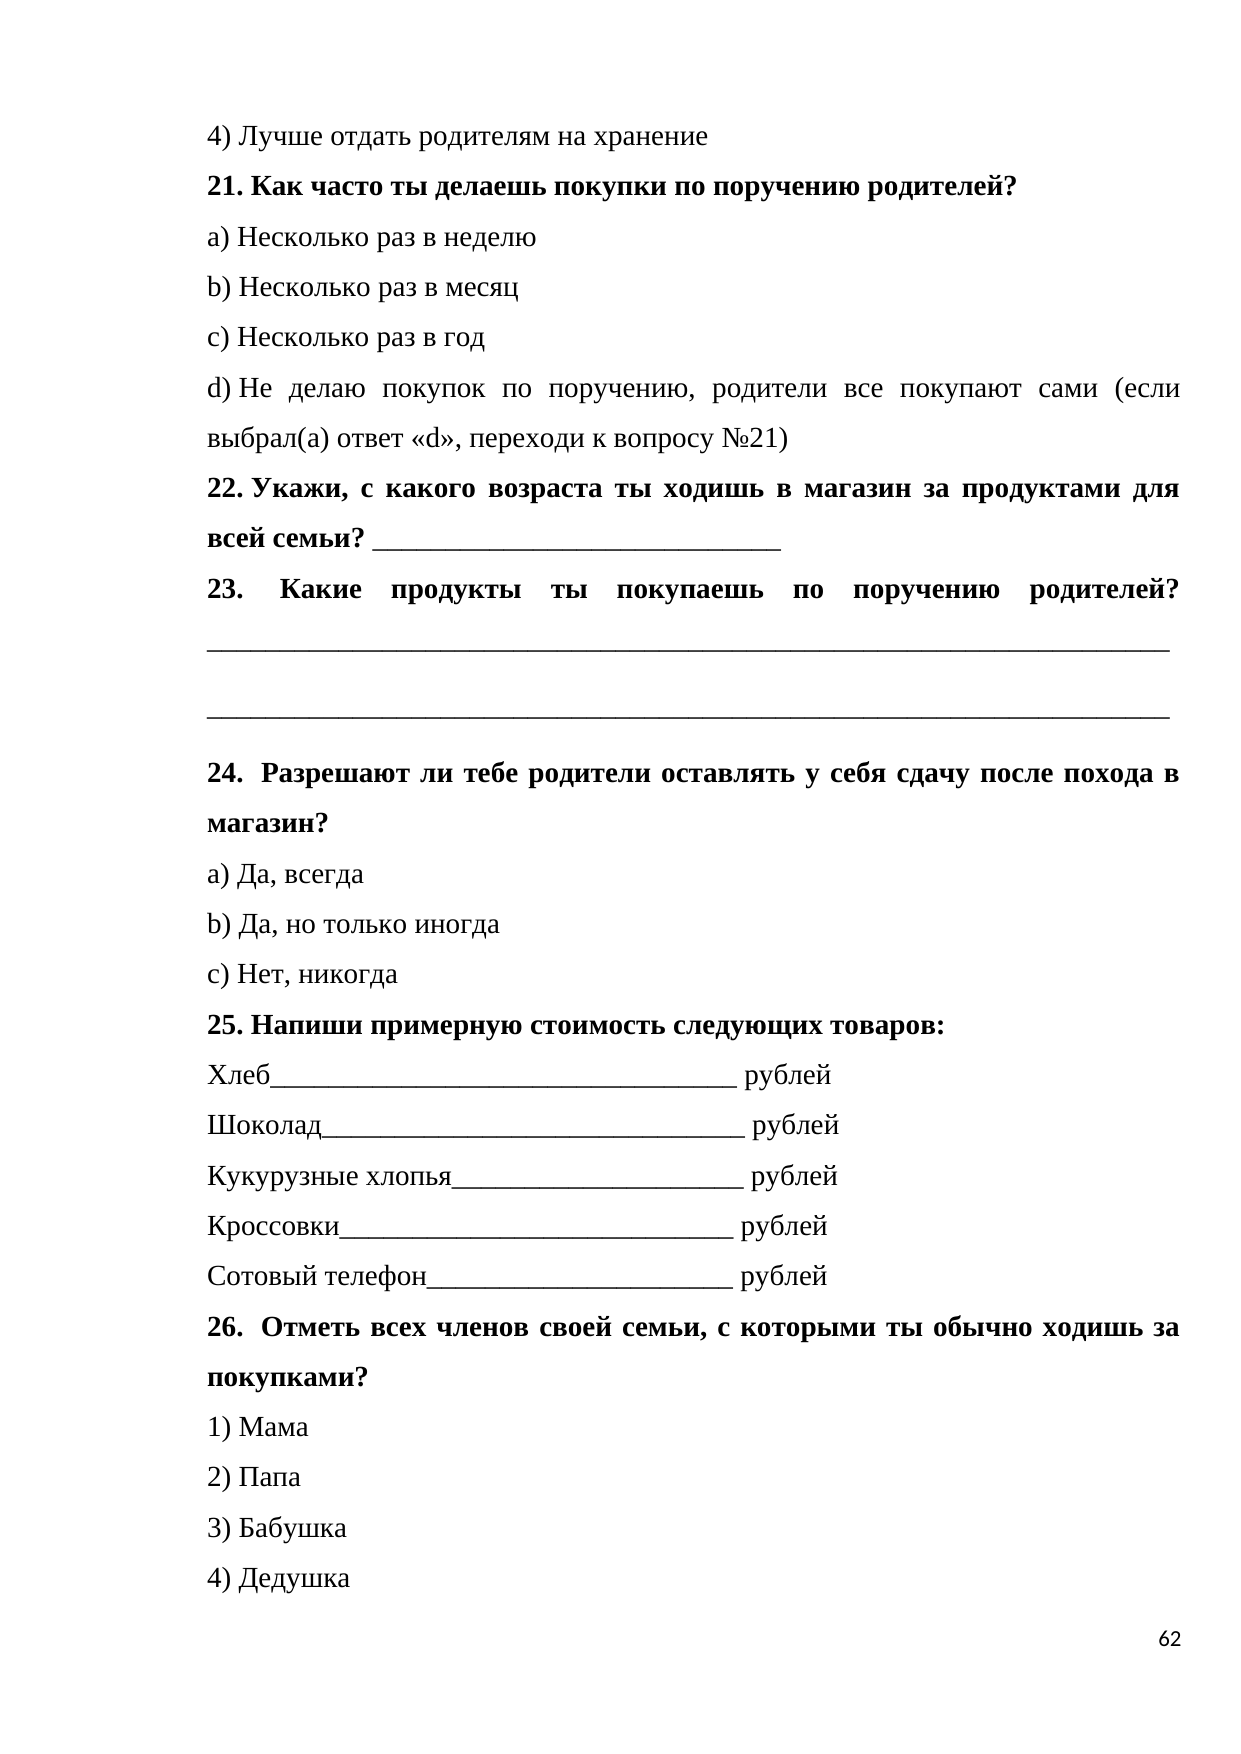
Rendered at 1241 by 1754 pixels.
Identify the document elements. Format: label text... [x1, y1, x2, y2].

text Шоколад_____________________________ рублей [207, 1107, 1181, 1141]
text Кукурузные хлопья____________________ рублей [207, 1158, 1181, 1191]
list Несколько раз в неделю [207, 219, 1181, 252]
list Какие продукты ты покупаешь по поручению родителей? __________________________________________________________________ [207, 571, 1181, 655]
list Отметь всех членов своей семьи, с которыми ты обычно ходишь за покупками? [207, 1309, 1181, 1392]
text Сотовый телефон_____________________ рублей [207, 1258, 1181, 1292]
list Несколько раз в месяц [207, 269, 1181, 303]
list Дедушка [207, 1560, 1181, 1594]
text Кроссовки___________________________ рублей [207, 1208, 1181, 1242]
text __________________________________________________________________ [207, 688, 1181, 722]
text 4) Лучше отдать родителям на хранение [207, 118, 1181, 152]
list Папа [207, 1459, 1181, 1493]
list Нет, никогда [207, 956, 1181, 990]
list Как часто ты делаешь покупки по поручению родителей? [207, 168, 1181, 202]
text Хлеб________________________________ рублей [207, 1057, 1181, 1091]
list Да, всегда [207, 856, 1181, 889]
list Разрешают ли тебе родители оставлять у себя сдачу после похода в магазин? [207, 755, 1181, 839]
list Бабушка [207, 1510, 1181, 1543]
list Не делаю покупок по поручению, родители все покупают сами (если выбрал(а) ответ «d», переходи к вопросу №21) [207, 370, 1181, 453]
list Несколько раз в год [207, 319, 1181, 353]
list Напиши примерную стоимость следующих товаров: [207, 1007, 1181, 1040]
list Укажи, с какого возраста ты ходишь в магазин за продуктами для всей семьи? ____________________________ [207, 470, 1181, 554]
list Да, но только иногда [207, 906, 1181, 940]
list Мама [207, 1409, 1181, 1443]
